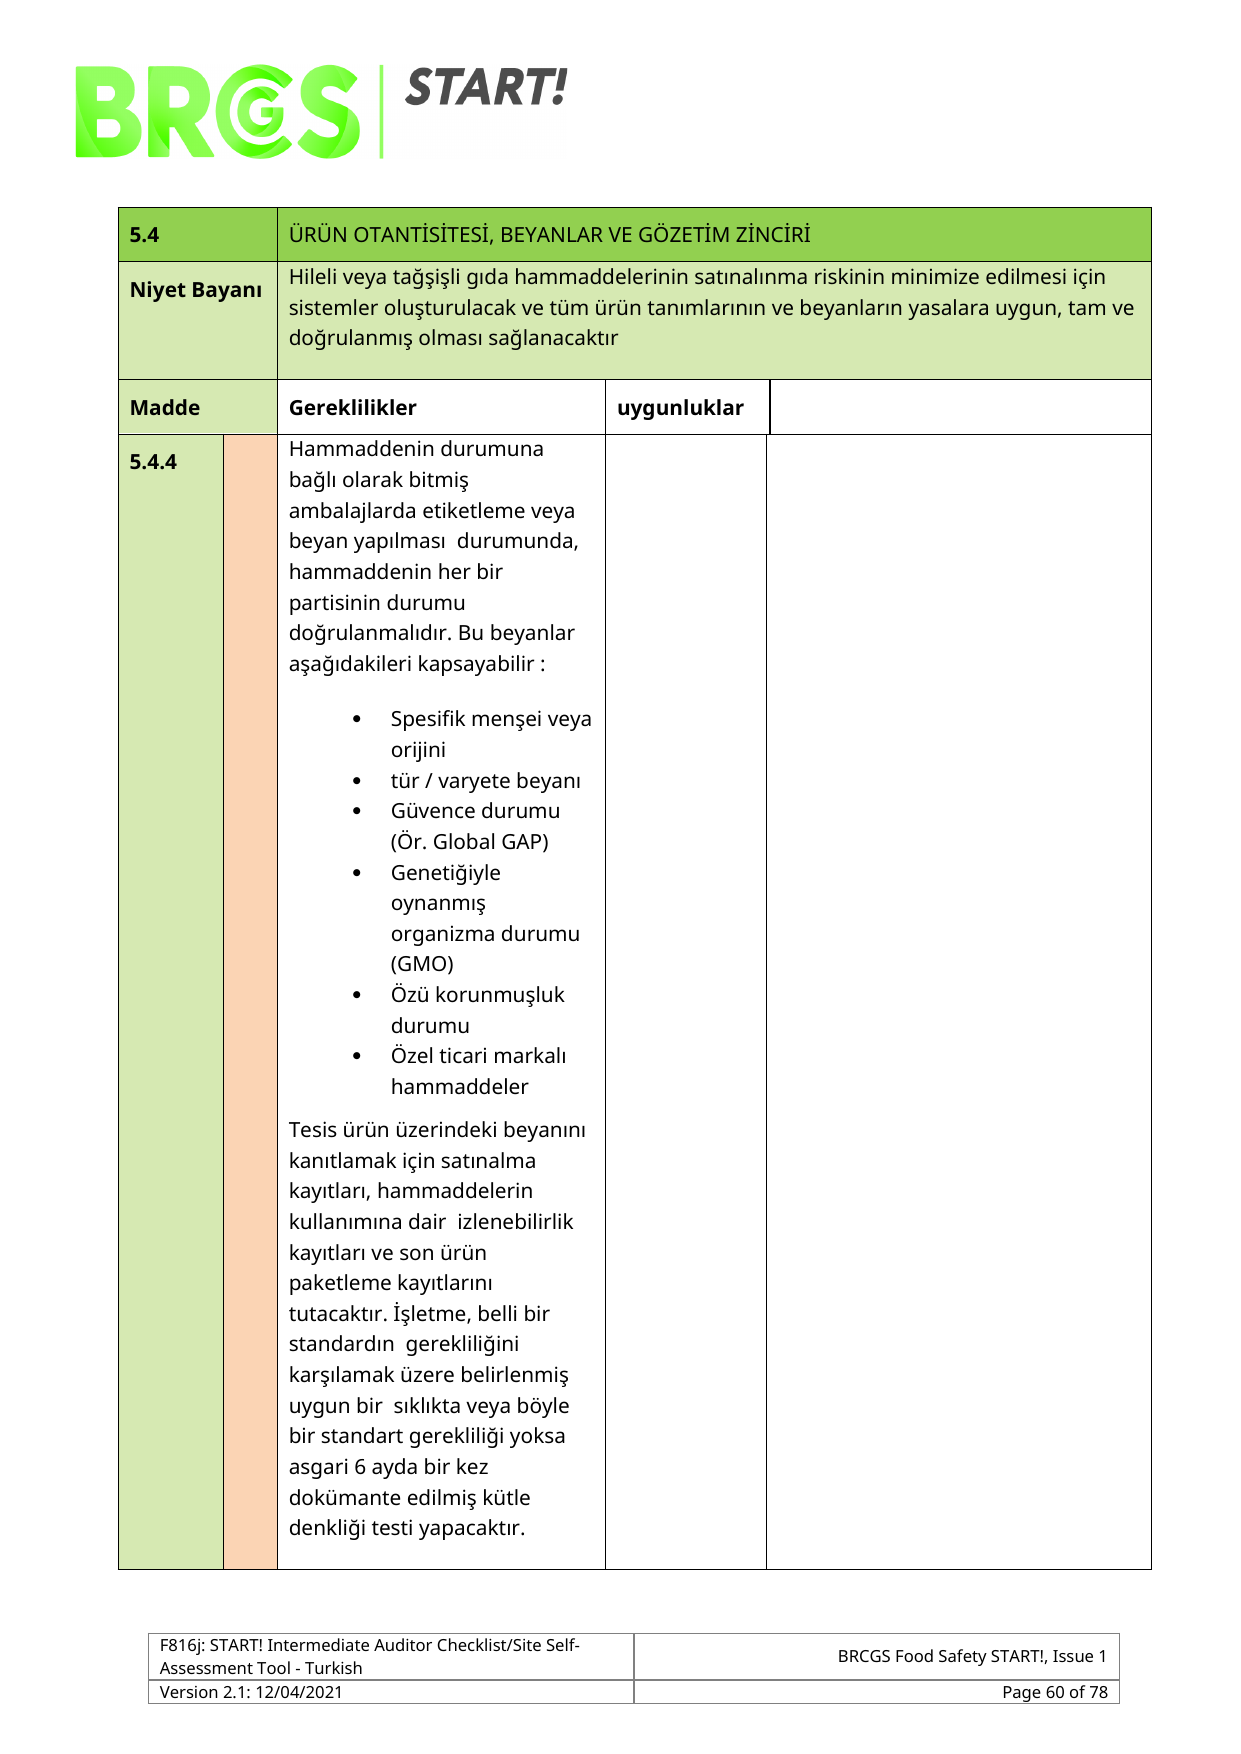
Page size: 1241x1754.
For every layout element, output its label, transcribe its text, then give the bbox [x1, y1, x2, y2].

table_cell 5.4 [119, 208, 277, 261]
table_cell ÜRÜN OTANTİSİTESİ, BEYANLAR VE GÖZETİM ZİNCİRİ [278, 208, 1151, 261]
picture [75, 64, 568, 159]
table_cell Madde [119, 380, 277, 433]
table_cell Hileli veya tağşişli gıda hammaddelerinin satınalınma riskinin minimize edilmesi için sistemler oluşturulacak ve tüm ürün tanımlarının ve beyanların yasalara uygun, tam ve doğrulanmış olması sağlanacaktır [278, 262, 1151, 379]
table_cell Hammaddenin durumuna bağlı olarak bitmiş ambalajlarda etiketleme veya beyan yapılması durumunda, hammaddenin her bir partisinin durumu doğrulanmalıdır. Bu beyanlar aşağıdakileri kapsayabilir : Spesiﬁk menşei veya orijini tür / varyete beyanı Güvence durumu (Ör. Global GAP) Genetiğiyle oynanmış organizma durumu (GMO) Özü korunmuşluk durumu Özel ticari markalı hammaddeler Tesis ürün üzerindeki beyanını kanıtlamak için satınalma kayıtları, hammaddelerin kullanımına dair izlenebilirlik kayıtları ve son ürün paketleme kayıtlarını tutacaktır. İşletme, belli bir standardın gerekliliğini karşılamak üzere belirlenmiş uygun bir sıklıkta veya böyle bir standart gerekliliği yoksa asgari 6 ayda bir kez dokümante edilmiş kütle denkliği testi yapacaktır. [278, 435, 605, 1569]
table_cell [606, 435, 766, 1569]
table_cell uygunluklar [606, 380, 769, 433]
table_cell [224, 435, 277, 1569]
table_cell 5.4.4 [119, 435, 223, 1569]
table_cell Gereklilikler [278, 380, 605, 433]
table_cell [767, 435, 1151, 1569]
table_cell Niyet Bayanı [119, 262, 277, 379]
table_cell [771, 380, 1151, 433]
